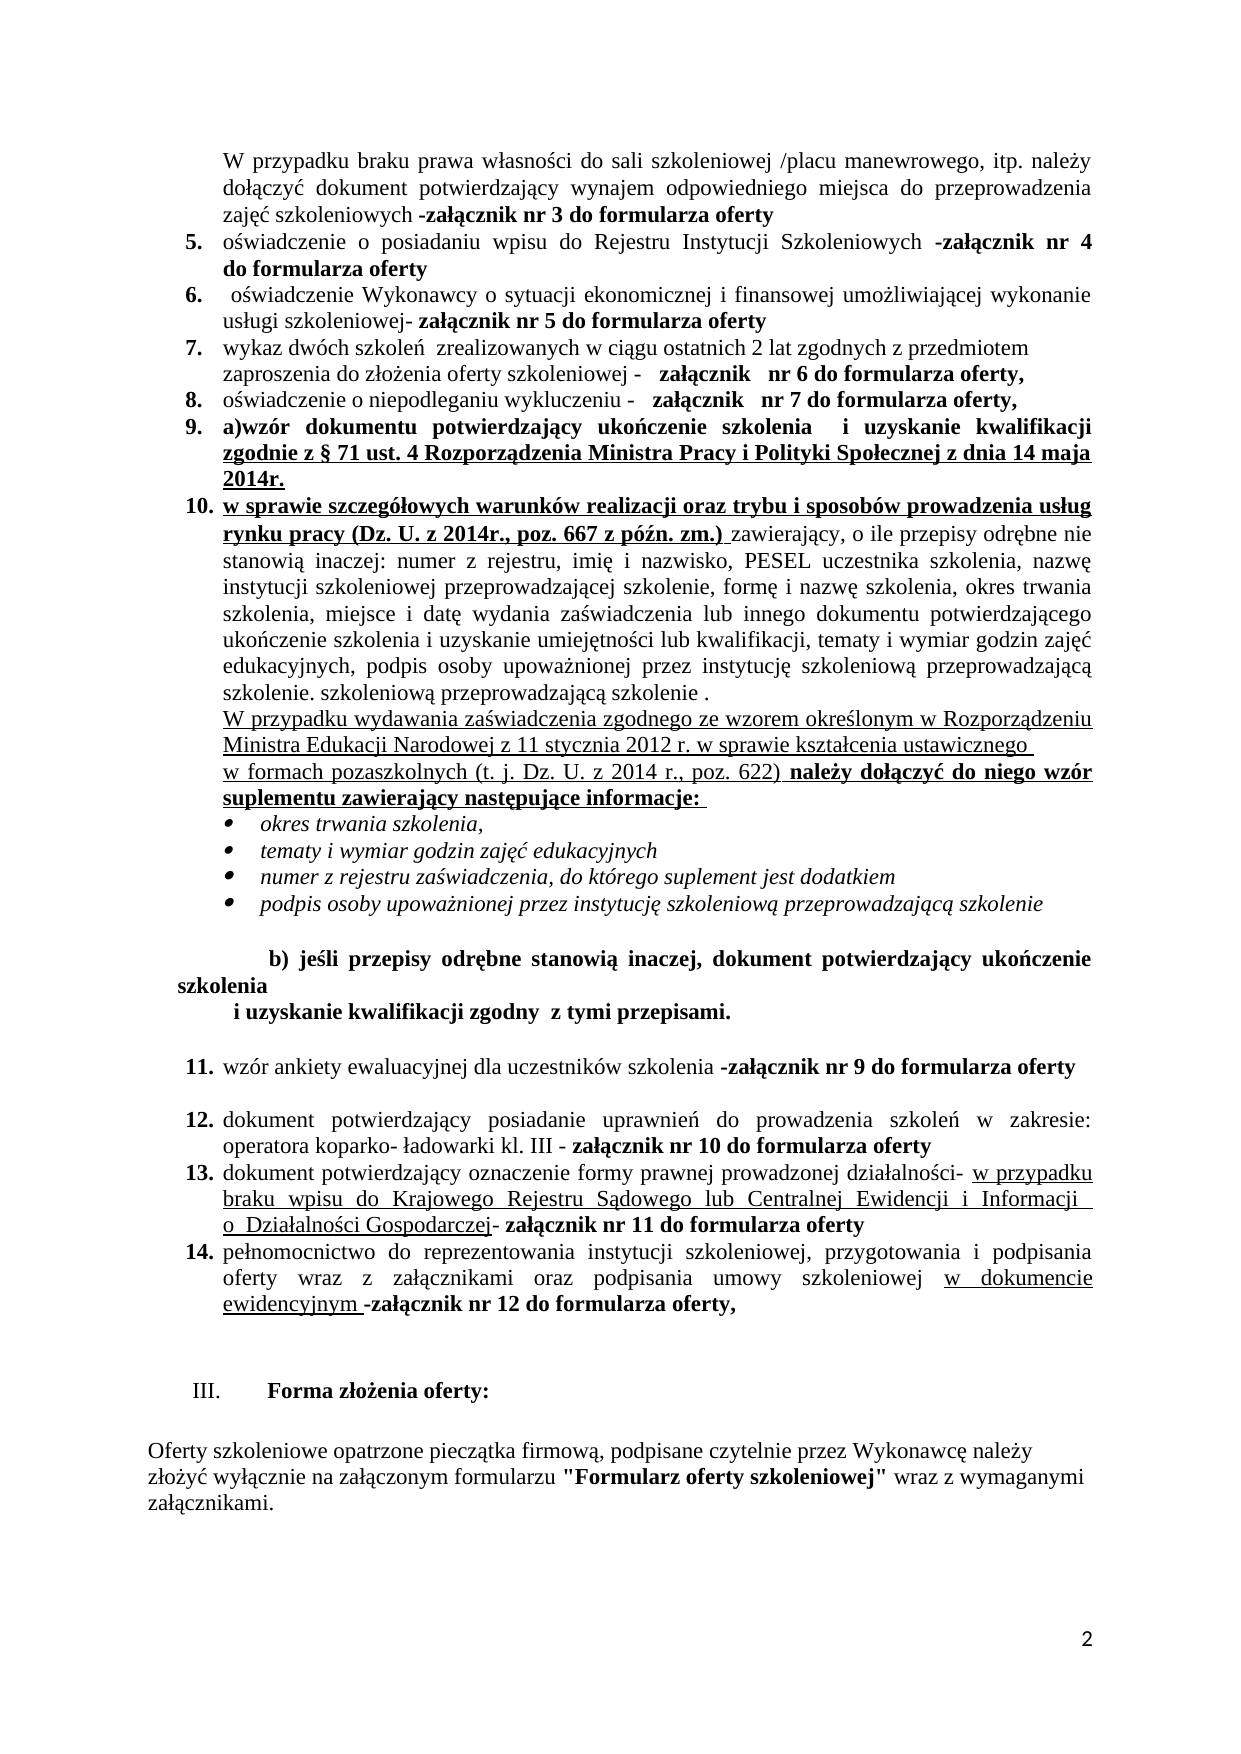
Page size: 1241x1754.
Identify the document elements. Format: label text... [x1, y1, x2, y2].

list numer z rejestru zaświadczenia, do którego suplement jest dodatkiem [223, 863, 1093, 890]
list oświadczenie o posiadaniu wpisu do Rejestru Instytucji Szkoleniowych -załącznik nr 4 do formularza oferty [185, 228, 1093, 281]
text b) jeśli przepisy odrębne stanowią inaczej, dokument potwierdzający ukończenie szkolenia [148, 946, 1093, 998]
list pełnomocnictwo do reprezentowania instytucji szkoleniowej, przygotowania i podpisania oferty wraz z załącznikami oraz podpisania umowy szkoleniowej w dokumencie ewidencyjnym -załącznik nr 12 do formularza oferty, [185, 1238, 1093, 1317]
text Oferty szkoleniowe opatrzone pieczątka firmową, podpisane czytelnie przez Wykonawcę należy złożyć wyłącznie na załączonym formularzu "Formularz oferty szkoleniowej" wraz z wymaganymi załącznikami. [148, 1437, 1093, 1516]
text w formach pozaszkolnych (t. j. Dz. U. z 2014 r., poz. 622) należy dołączyć do niego wzór suplementu zawierający następujące informacje: [223, 758, 1093, 781]
list Forma złożenia oferty: [192, 1377, 1093, 1404]
text W przypadku wydawania zaświadczenia zgodnego ze wzorem określonym w Rozporządzeniu Ministra Edukacji Narodowej z 11 stycznia 2012 r. w sprawie kształcenia ustawicznego [223, 705, 1093, 728]
list W przypadku braku prawa własności do sali szkoleniowej /placu manewrowego, itp. należy dołączyć dokument potwierdzający wynajem odpowiedniego miejsca do przeprowadzenia zajęć szkoleniowych -załącznik nr 3 do formularza oferty [223, 148, 1093, 228]
list wykaz dwóch szkoleń zrealizowanych w ciągu ostatnich 2 lat zgodnych z przedmiotem zaproszenia do złożenia oferty szkoleniowej - załącznik nr 6 do formularza oferty, [185, 334, 1093, 386]
text i uzyskanie kwalifikacji zgodny z tymi przepisami. [148, 998, 1093, 1024]
list dokument potwierdzający posiadanie uprawnień do prowadzenia szkoleń w zakresie: operatora koparko- ładowarki kl. III - załącznik nr 10 do formularza oferty [185, 1106, 1093, 1159]
list tematy i wymiar godzin zajęć edukacyjnych [223, 837, 1093, 863]
list dokument potwierdzający oznaczenie formy prawnej prowadzonej działalności- w przypadku braku wpisu do Krajowego Rejestru Sądowego lub Centralnej Ewidencji i Informacji o Działalności Gospodarczej- załącznik nr 11 do formularza oferty [185, 1159, 1093, 1238]
list a)wzór dokumentu potwierdzający ukończenie szkolenia i uzyskanie kwalifikacji zgodnie z § 71 ust. 4 Rozporządzenia Ministra Pracy i Polityki Społecznej z dnia 14 maja 2014r. [185, 413, 1093, 492]
list wzór ankiety ewaluacyjnej dla uczestników szkolenia -załącznik nr 9 do formularza oferty [185, 1053, 1093, 1080]
list w sprawie szczegółowych warunków realizacji oraz trybu i sposobów prowadzenia usług rynku pracy (Dz. U. z 2014r., poz. 667 z późn. zm.) zawierający, o ile przepisy odrębne nie stanowią inaczej: numer z rejestru, imię i nazwisko, PESEL uczestnika szkolenia, nazwę instytucji szkoleniowej przeprowadzającej szkolenie, formę i nazwę szkolenia, okres trwania szkolenia, miejsce i datę wydania zaświadczenia lub innego dokumentu potwierdzającego ukończenie szkolenia i uzyskanie umiejętności lub kwalifikacji, tematy i wymiar godzin zajęć edukacyjnych, podpis osoby upoważnionej przez instytucję szkoleniową przeprowadzającą szkolenie. szkoleniową przeprowadzającą szkolenie . [185, 492, 1093, 705]
text W przypadku wydawania zaświadczenia zgodnego ze wzorem określonym w Rozporządzeniu Ministra Edukacji Narodowej z 11 stycznia 2012 r. w sprawie kształcenia ustawicznego [223, 729, 1093, 758]
list oświadczenie o niepodleganiu wykluczeniu - załącznik nr 7 do formularza oferty, [185, 386, 1093, 413]
list okres trwania szkolenia, [223, 811, 1093, 837]
text w formach pozaszkolnych (t. j. Dz. U. z 2014 r., poz. 622) należy dołączyć do niego wzór suplementu zawierający następujące informacje: [223, 782, 1093, 811]
list podpis osoby upoważnionej przez instytucję szkoleniową przeprowadzającą szkolenie [223, 890, 1093, 917]
list oświadczenie Wykonawcy o sytuacji ekonomicznej i finansowej umożliwiającej wykonanie usługi szkoleniowej- załącznik nr 5 do formularza oferty [185, 281, 1093, 334]
